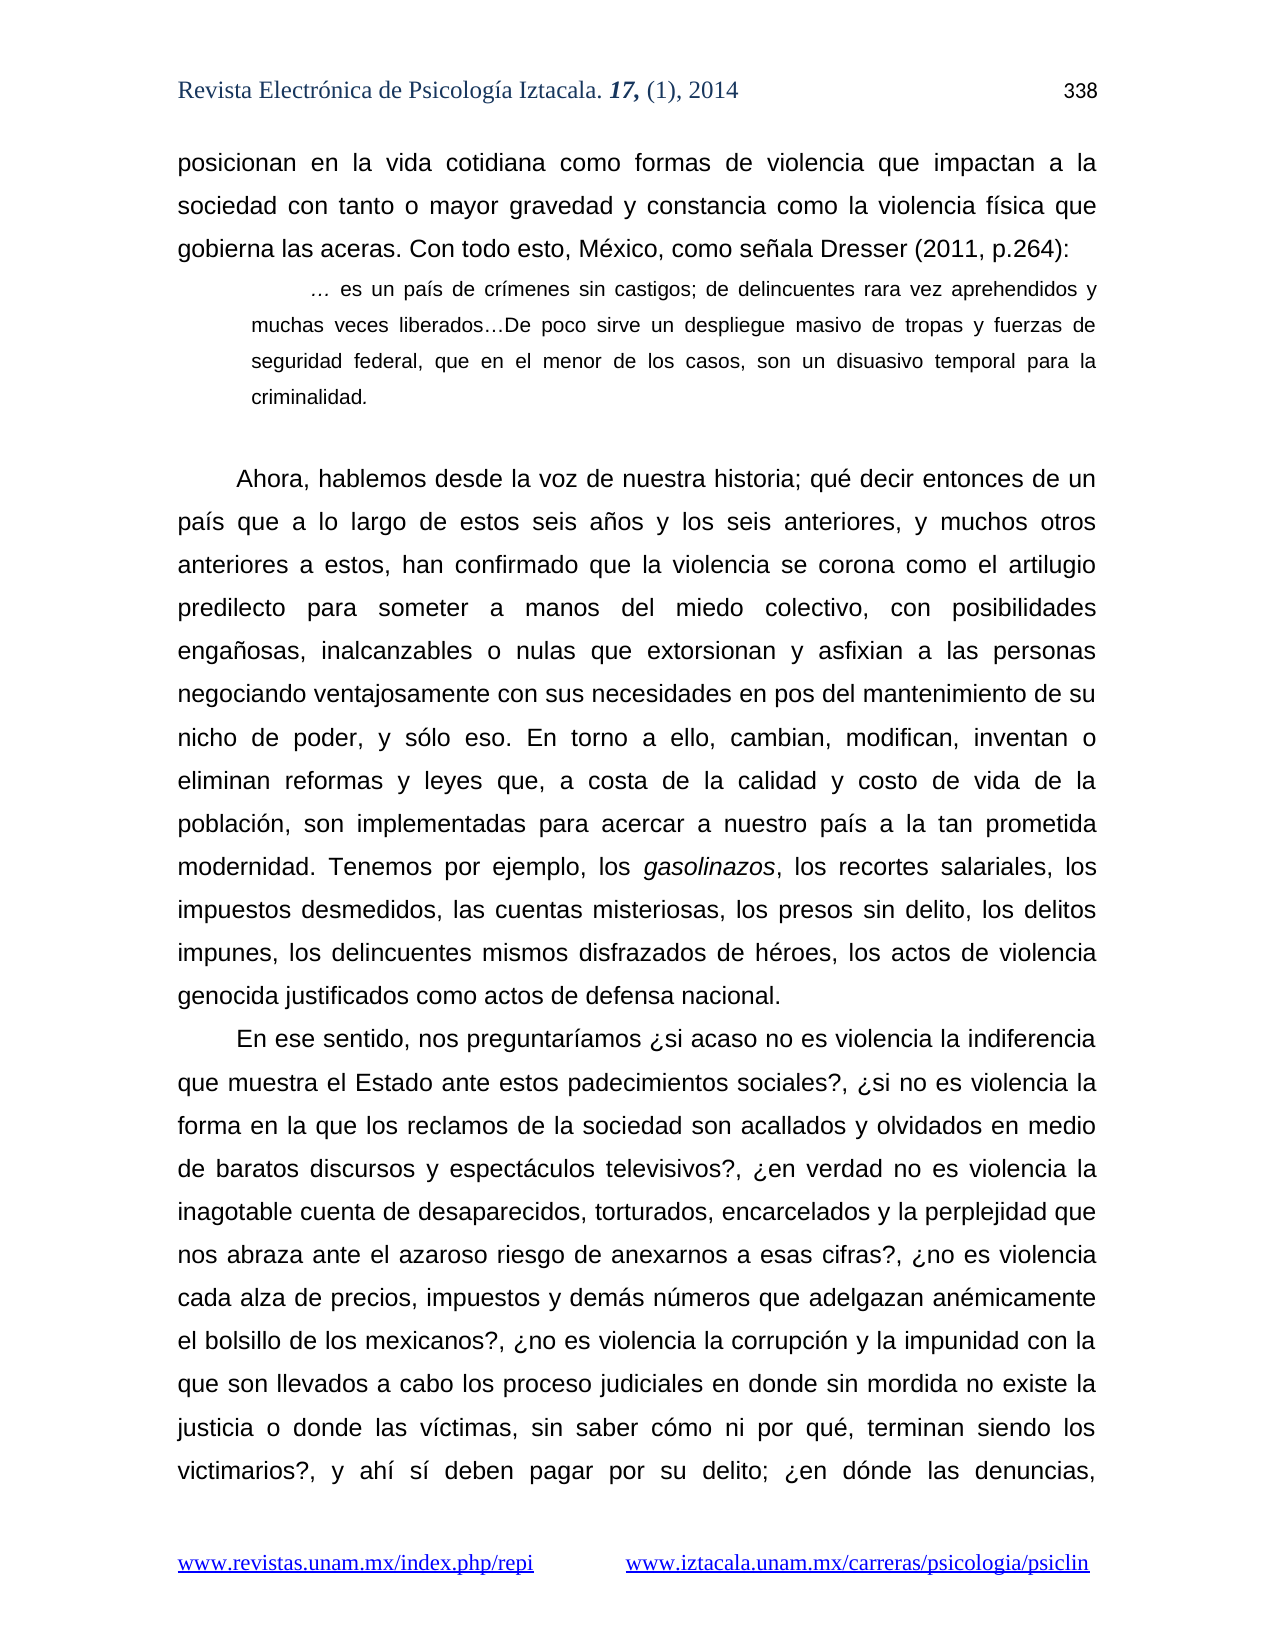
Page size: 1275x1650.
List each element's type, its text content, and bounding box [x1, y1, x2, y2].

text … es un país de crímenes sin castigos; de delincuentes rara vez aprehendidos y muchas veces liberados…De poco sirve un despliegue masivo de tropas y fuerzas de seguridad federal, que en el menor de los casos, son un disuasivo temporal para la criminalidad. [251, 277, 1098, 409]
text Ahora, hablemos desde la voz de nuestra historia; qué decir entonces de un país que a lo largo de estos seis años y los seis anteriores, y muchos otros anteriores a estos, han confirmado que la violencia se corona como el artilugio predilecto para someter a manos del miedo colectivo, con posibilidades engañosas, inalcanzables o nulas que extorsionan y asfixian a las personas negociando ventajosamente con sus necesidades en pos del mantenimiento de su nicho de poder, y sólo eso. En torno a ello, cambian, modifican, inventan o eliminan reformas y leyes que, a costa de la calidad y costo de vida de la población, son implementadas para acercar a nuestro país a la tan prometida modernidad. Tenemos por ejemplo, los gasolinazos, los recortes salariales, los impuestos desmedidos, las cuentas misteriosas, los presos sin delito, los delitos impunes, los delincuentes mismos disfrazados de héroes, los actos de violencia genocida justificados como actos de defensa nacional. [177, 464, 1098, 1010]
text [177, 148, 1098, 263]
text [177, 1024, 1098, 1484]
